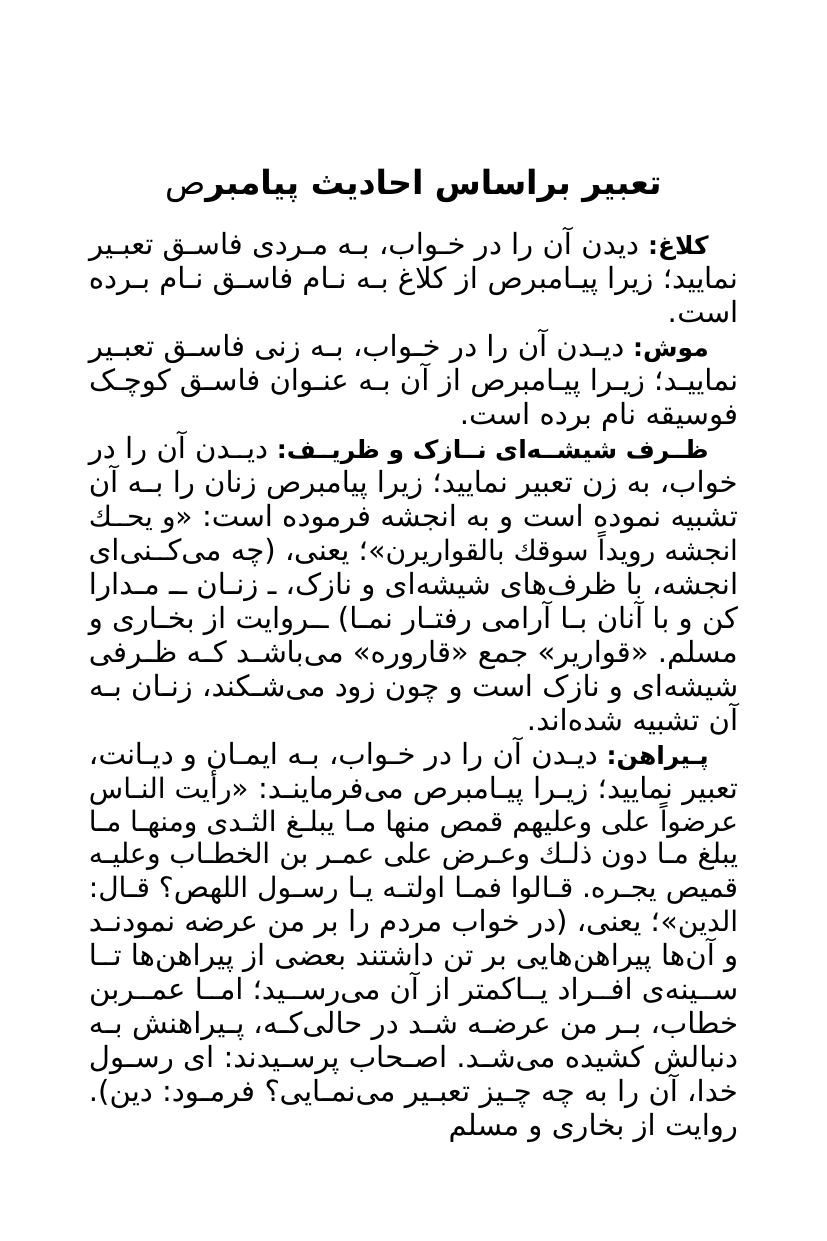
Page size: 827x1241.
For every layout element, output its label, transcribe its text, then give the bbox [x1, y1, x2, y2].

text موش: دیدن آن را در خواب، به زنی فاسق تعبیر نمایید؛ زیرا پیامبرص از آن به عنوان فاسق کوچک فوسیقه نام برده است. [89, 329, 738, 431]
text کلاغ: دیدن آن را در خواب، به مردی فاسق تعبیر نمایید؛ زیرا پیامبرص از کلاغ به نام فاسق نام برده است. [89, 228, 738, 329]
text ظرف شیشه‌ای نازک و ظریف: دیدن آن را در خواب، به زن تعبیر نمایید؛ زیرا پیامبرص زنان را به آن تشبیه نموده است و به انجشه فرموده است: «و یحك انجشه رویداً سوقك بالقواریرن»؛ یعنی، (چه می‌کنی‌ای انجشه، با ظرف‌های شیشه‌ای و نازک، ـ زنان ـ مدارا کن و با آنان با آرامی رفتار نما) ـروایت از بخاری و مسلم. «قواریر» جمع «قاروره» می‌باشد که ظرفی شیشه‌ای و نازک است و چون زود می‌شکند، زنان به آن تشبیه شده‌اند. [89, 431, 738, 737]
subtitle تعبیر براساس احادیث پیامبرص [89, 164, 738, 203]
text پیراهن: دیدن آن را در خواب، به ایمان و دیانت، تعبیر نمایید؛ زیرا پیامبرص می‌فرمایند: «رأیت الناس عرضواً علی وعلیهم قمص منها ما یبلغ الثدی ومنها ما یبلغ ما دون ذلك وعرض علی عمر بن الخطاب وعلیه قمیص یجره. قالوا فما اولته یا رسول اللهص؟ قال: الدین»؛ یعنی، (در خواب مردم را بر من عرضه نمودند و آن‌ها پیراهن‌هایی بر تن داشتند بعضی از پیراهن‌ها تا سینه‌ی افراد یاکمتر از آن می‌‌رسید؛ اما عمربن خطاب، بر من عرضه شد در حالی‌که، پیراهنش به دنبالش کشیده می‌شد. اصحاب پرسیدند: ‌ای رسول خدا، آن را به چه چیز تعبیر می‌نمایی؟ فرمود: دین). روایت از بخاری و مسلم [89, 737, 738, 1142]
